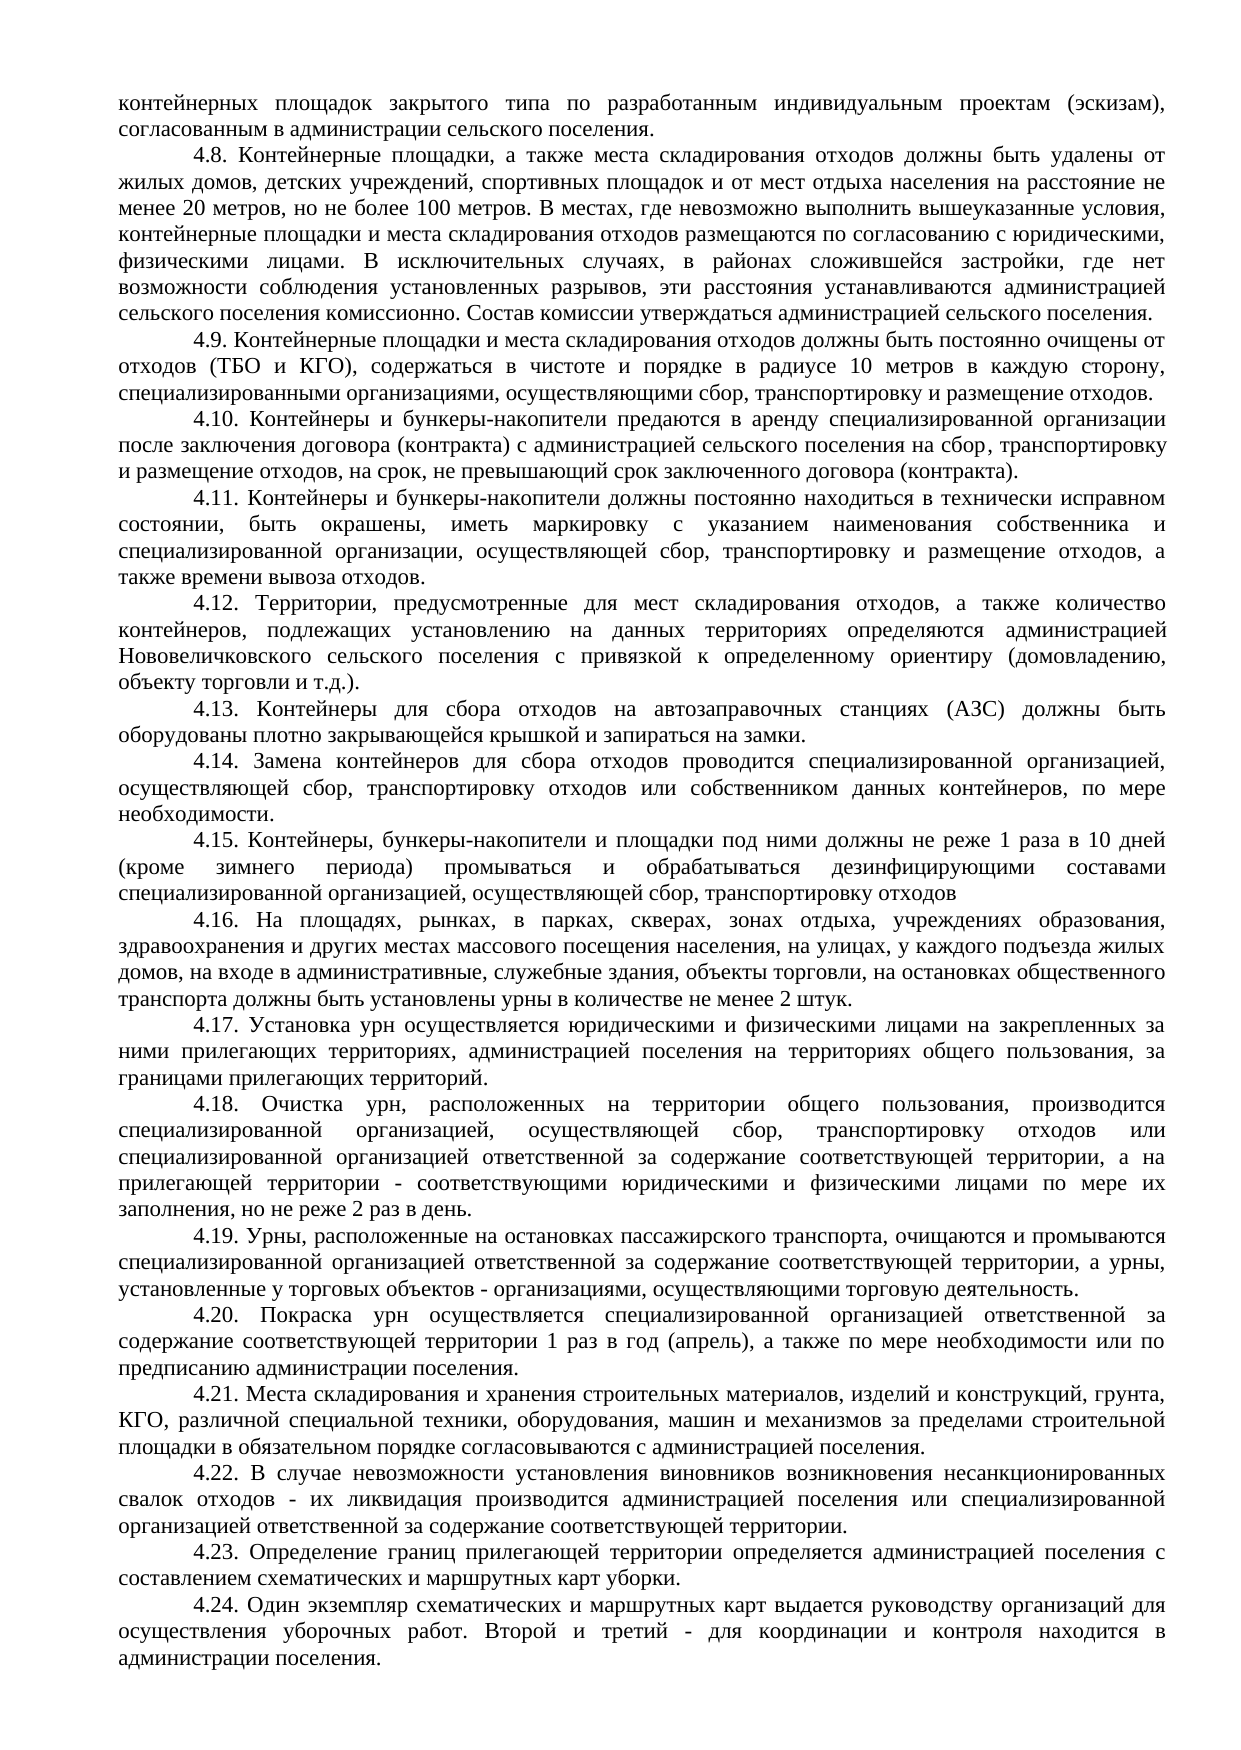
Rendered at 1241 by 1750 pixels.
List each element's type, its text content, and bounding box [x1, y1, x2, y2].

text 4.17. Установка урн осуществляется юридическими и физическими лицами на закрепленных за ними прилегающих территориях, администрацией поселения на территориях общего пользования, за границами прилегающих территорий. [118, 1011, 1167, 1090]
text 4.22. В случае невозможности установления виновников возникновения несанкционированных свалок отходов - их ликвидация производится администрацией поселения или специализированной организацией ответственной за содержание соответствующей территории. [118, 1459, 1167, 1538]
text 4.16. На площадях, рынках, в парках, скверах, зонах отдыха, учреждениях образования, здравоохранения и других местах массового посещения населения, на улицах, у каждого подъезда жилых домов, на входе в административные, служебные здания, объекты торговли, на остановках общественного транспорта должны быть установлены урны в количестве не менее 2 штук. [118, 906, 1167, 1011]
text 4.11. Контейнеры и бункеры-накопители должны постоянно находиться в технически исправном состоянии, быть окрашены, иметь маркировку с указанием наименования собственника и специализированной организации, осуществляющей сбор, транспортировку и размещение отходов, а также времени вывоза отходов. [118, 484, 1167, 589]
text 4.21. Места складирования и хранения строительных материалов, изделий и конструкций, грунта, КГО, различной специальной техники, оборудования, машин и механизмов за пределами строительной площадки в обязательном порядке согласовываются с администрацией поселения. [118, 1380, 1167, 1459]
text 4.20. Покраска урн осуществляется специализированной организацией ответственной за содержание соответствующей территории 1 раз в год (апрель), а также по мере необходимости или по предписанию администрации поселения. [118, 1301, 1167, 1380]
text 4.13. Контейнеры для сбора отходов на автозаправочных станциях (АЗС) должны быть оборудованы плотно закрывающейся крышкой и запираться на замки. [118, 695, 1167, 747]
text 4.14. Замена контейнеров для сбора отходов проводится специализированной организацией, осуществляющей сбор, транспортировку отходов или собственником данных контейнеров, по мере необходимости. [118, 747, 1167, 827]
text 4.24. Один экземпляр схематических и маршрутных карт выдается руководству организаций для осуществления уборочных работ. Второй и третий - для координации и контроля находится в администрации поселения. [118, 1591, 1167, 1670]
text 4.9. Контейнерные площадки и места складирования отходов должны быть постоянно очищены от отходов (ТБО и КГО), содержаться в чистоте и порядке в радиусе 10 метров в каждую сторону, специализированными организациями, осуществляющими сбор, транспортировку и размещение отходов. [118, 326, 1167, 405]
text 4.19. Урны, расположенные на остановках пассажирского транспорта, очищаются и промываются специализированной организацией ответственной за содержание соответствующей территории, а урны, установленные у торговых объектов - организациями, осуществляющими торговую деятельность. [118, 1222, 1167, 1301]
text 4.23. Определение границ прилегающей территории определяется администрацией поселения с составлением схематических и маршрутных карт уборки. [118, 1538, 1167, 1591]
text 4.8. Контейнерные площадки, а также места складирования отходов должны быть удалены от жилых домов, детских учреждений, спортивных площадок и от мест отдыха населения на расстояние не менее 20 метров, но не более 100 метров. В местах, где невозможно выполнить вышеуказанные условия, контейнерные площадки и места складирования отходов размещаются по согласованию с юридическими, физическими лицами. В исключительных случаях, в районах сложившейся застройки, где нет возможности соблюдения установленных разрывов, эти расстояния устанавливаются администрацией сельского поселения комиссионно. Состав комиссии утверждаться администрацией сельского поселения. [118, 141, 1167, 326]
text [118, 89, 1167, 141]
text 4.18. Очистка урн, расположенных на территории общего пользования, производится специализированной организацией, осуществляющей сбор, транспортировку отходов или специализированной организацией ответственной за содержание соответствующей территории, а на прилегающей территории - соответствующими юридическими и физическими лицами по мере их заполнения, но не реже 2 раз в день. [118, 1090, 1167, 1222]
text 4.12. Территории, предусмотренные для мест складирования отходов, а также количество контейнеров, подлежащих установлению на данных территориях определяются администрацией Нововеличковского сельского поселения c привязкой к определенному ориентиру (домовладению, объекту торговли и т.д.). [118, 589, 1167, 695]
text 4.15. Контейнеры, бункеры-накопители и площадки под ними должны не реже 1 раза в 10 дней (кроме зимнего периода) промываться и обрабатываться дезинфицирующими составами специализированной организацией, осуществляющей сбор, транспортировку отходов [118, 827, 1167, 906]
text 4.10. Контейнеры и бункеры-накопители предаются в аренду специализированной организации после заключения договора (контракта) с администрацией сельского поселения на сбор, транспортировку и размещение отходов, на срок, не превышающий срок заключенного договора (контракта). [118, 405, 1167, 484]
